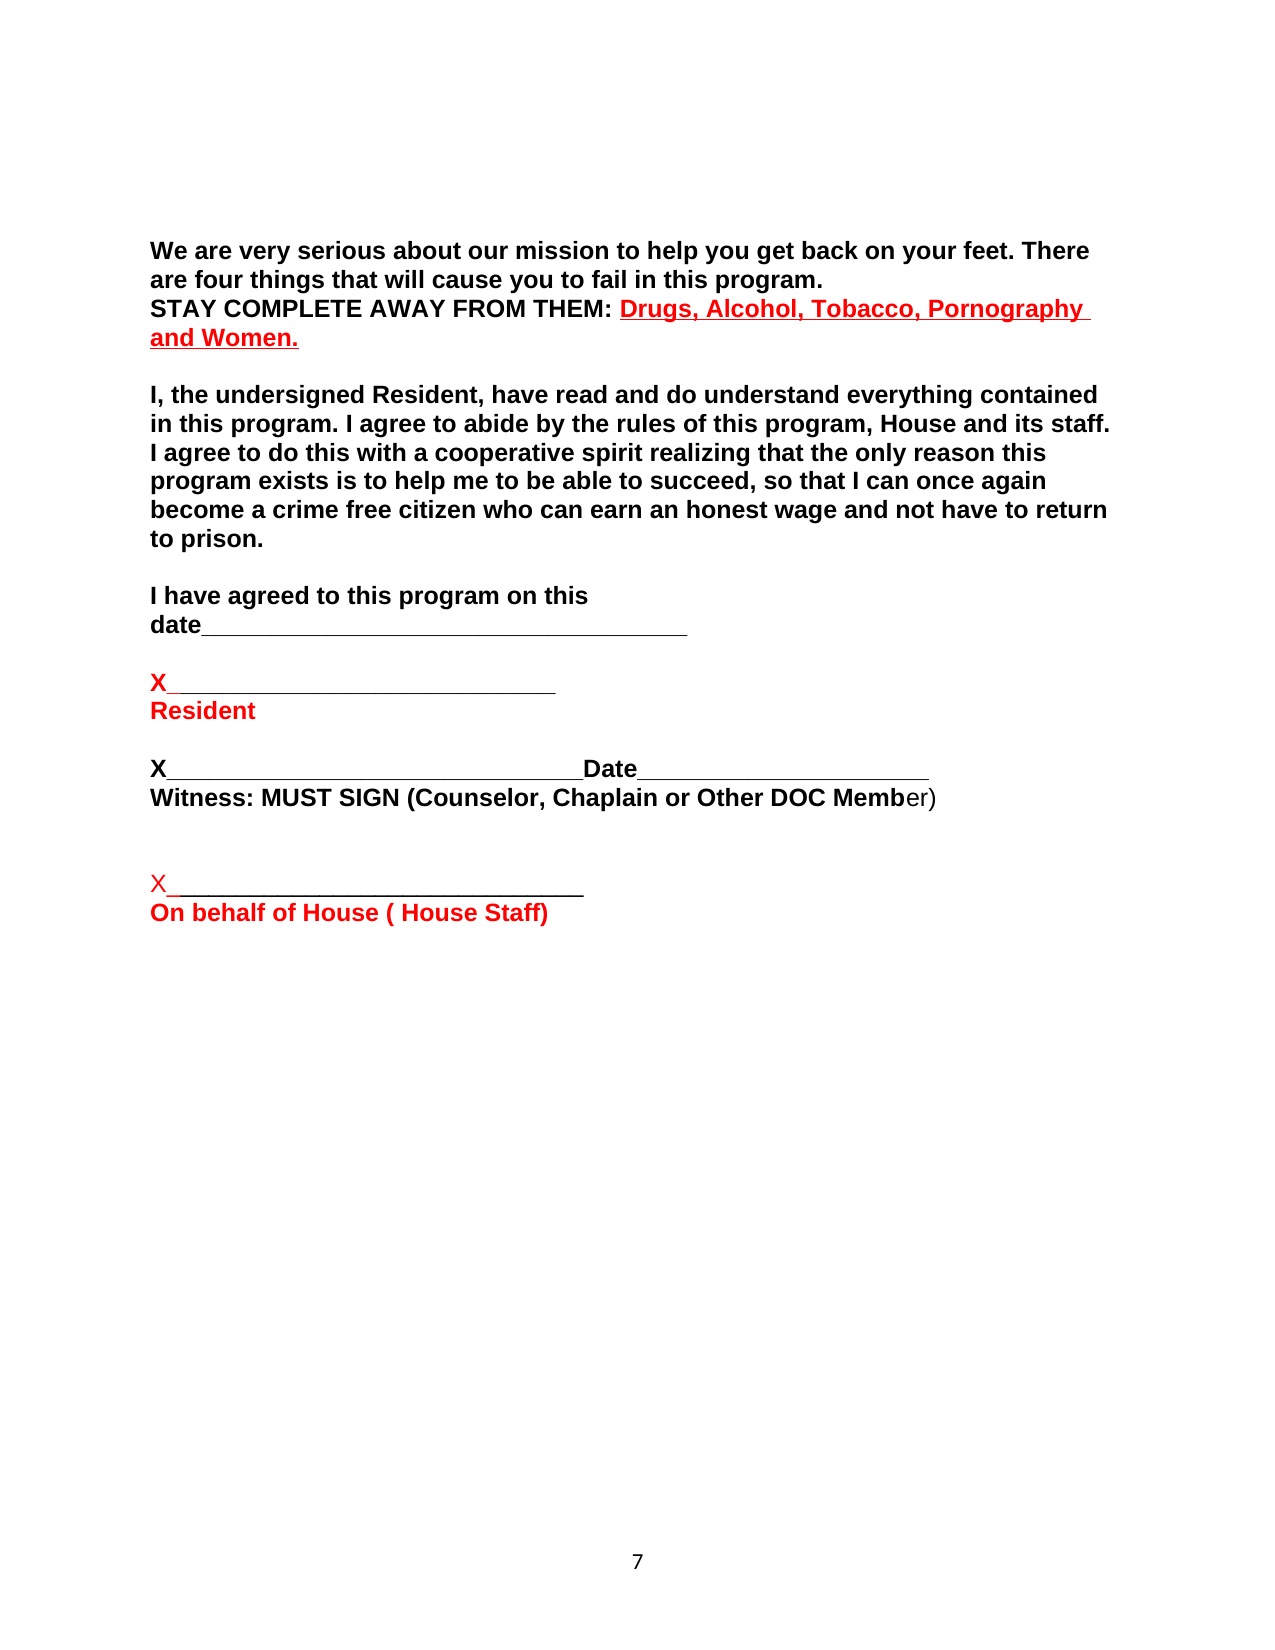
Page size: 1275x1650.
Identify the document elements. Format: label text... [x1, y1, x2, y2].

text Witness: MUST SIGN (Counselor, Chaplain or Other DOC Member) [150, 782, 1125, 811]
text I, the undersigned Resident, have read and do understand everything contained in this program. I agree to abide by the rules of this program, House and its staff. I agree to do this with a cooperative spirit realizing that the only reason this program exists is to help me to be able to succeed, so that I can once again become a crime free citizen who can earn an honest wage and not have to return to prison. [150, 380, 1125, 552]
text On behalf of House ( House Staff) [150, 897, 1125, 926]
text STAY COMPLETE AWAY FROM THEM: Drugs, Alcohol, Tobacco, Pornography and Women. [150, 294, 1125, 351]
text We are very serious about our mission to help you get back on your feet. There are four things that will cause you to fail in this program. [150, 236, 1125, 294]
text I have agreed to this program on this date___________________________________ [150, 581, 1125, 639]
text X______________________________Date_____________________ [150, 754, 1125, 782]
text X____________________________ [150, 667, 1125, 696]
text X______________________________ [150, 869, 1125, 897]
text Resident [150, 696, 1125, 725]
